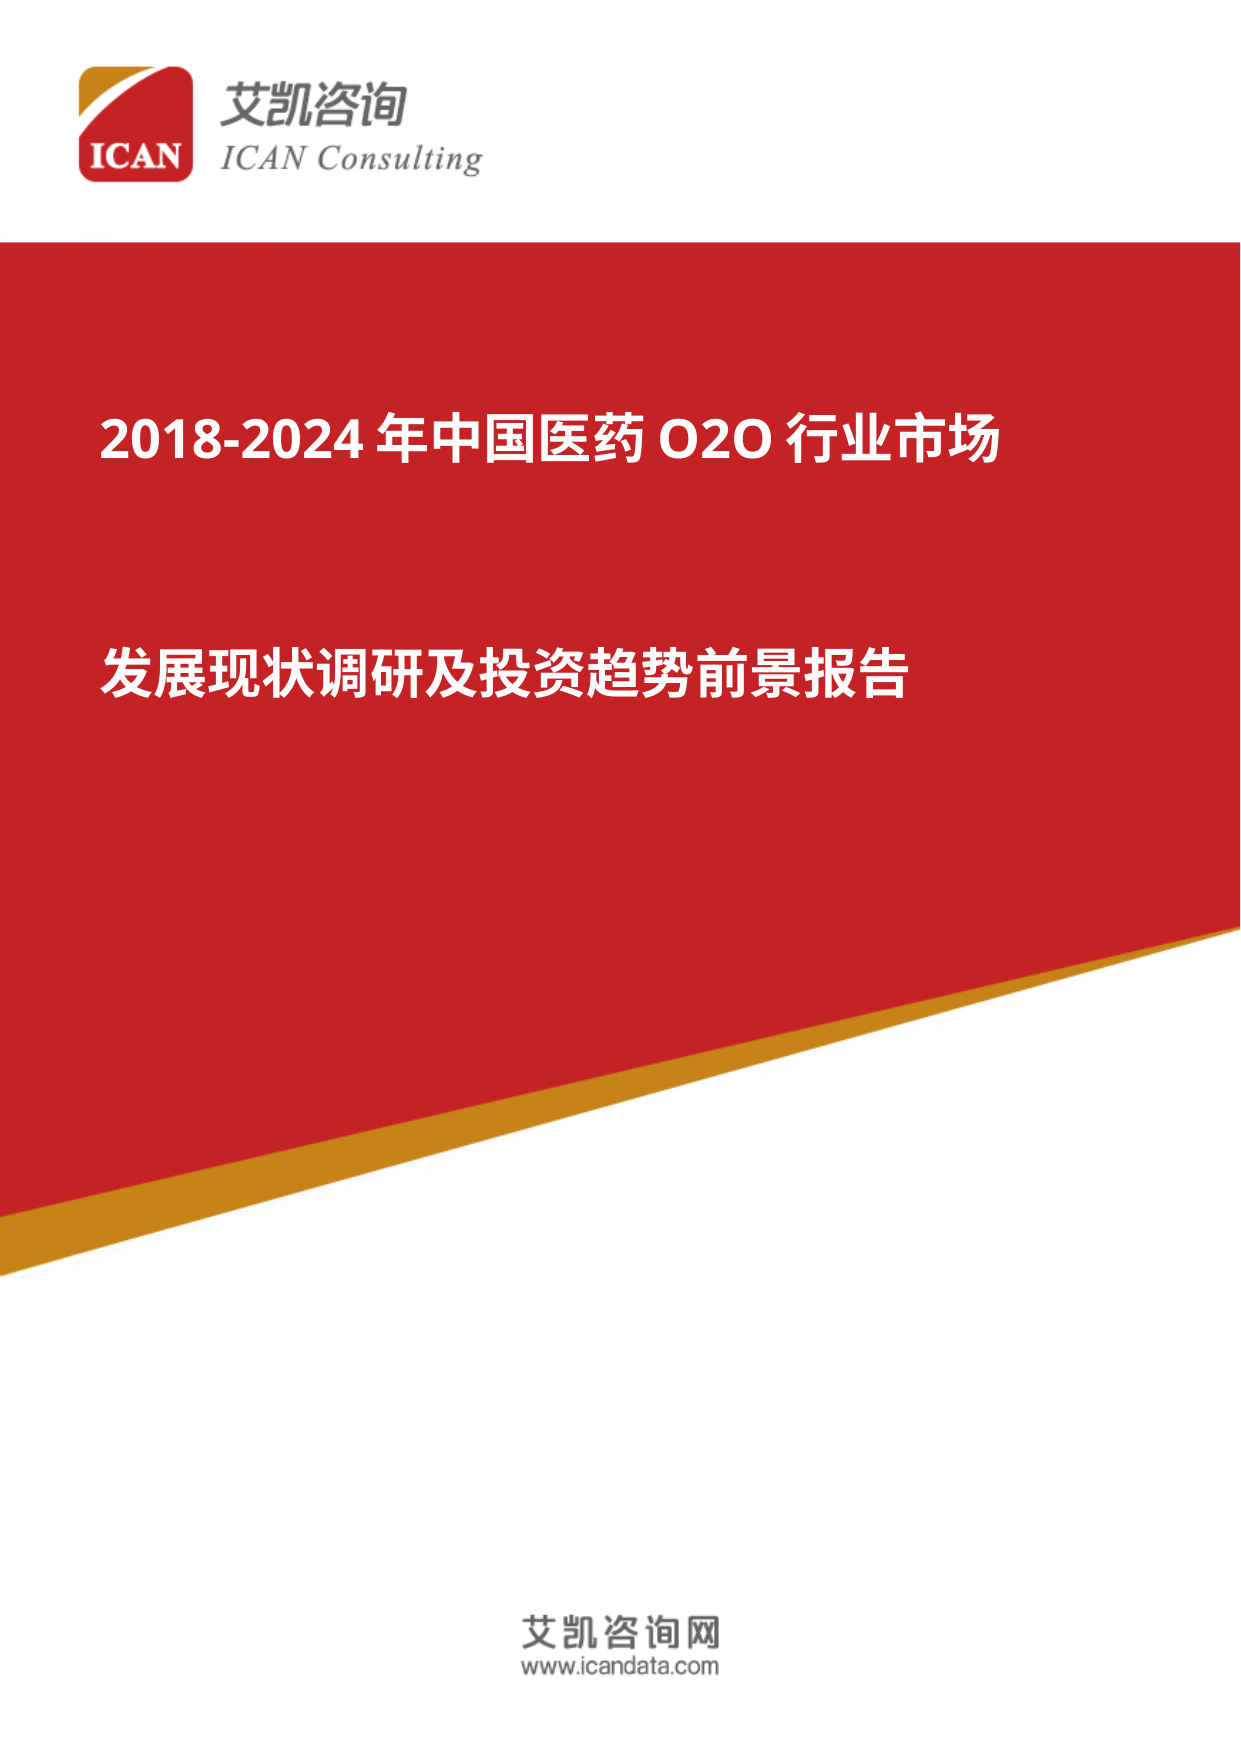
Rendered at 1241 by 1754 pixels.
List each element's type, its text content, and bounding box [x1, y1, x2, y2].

picture [0, 5, 1241, 1754]
subtitle 2018-2024年中国医药O2O行业市场发展现状调研及投资趋势前景报告 [99, 386, 1053, 718]
